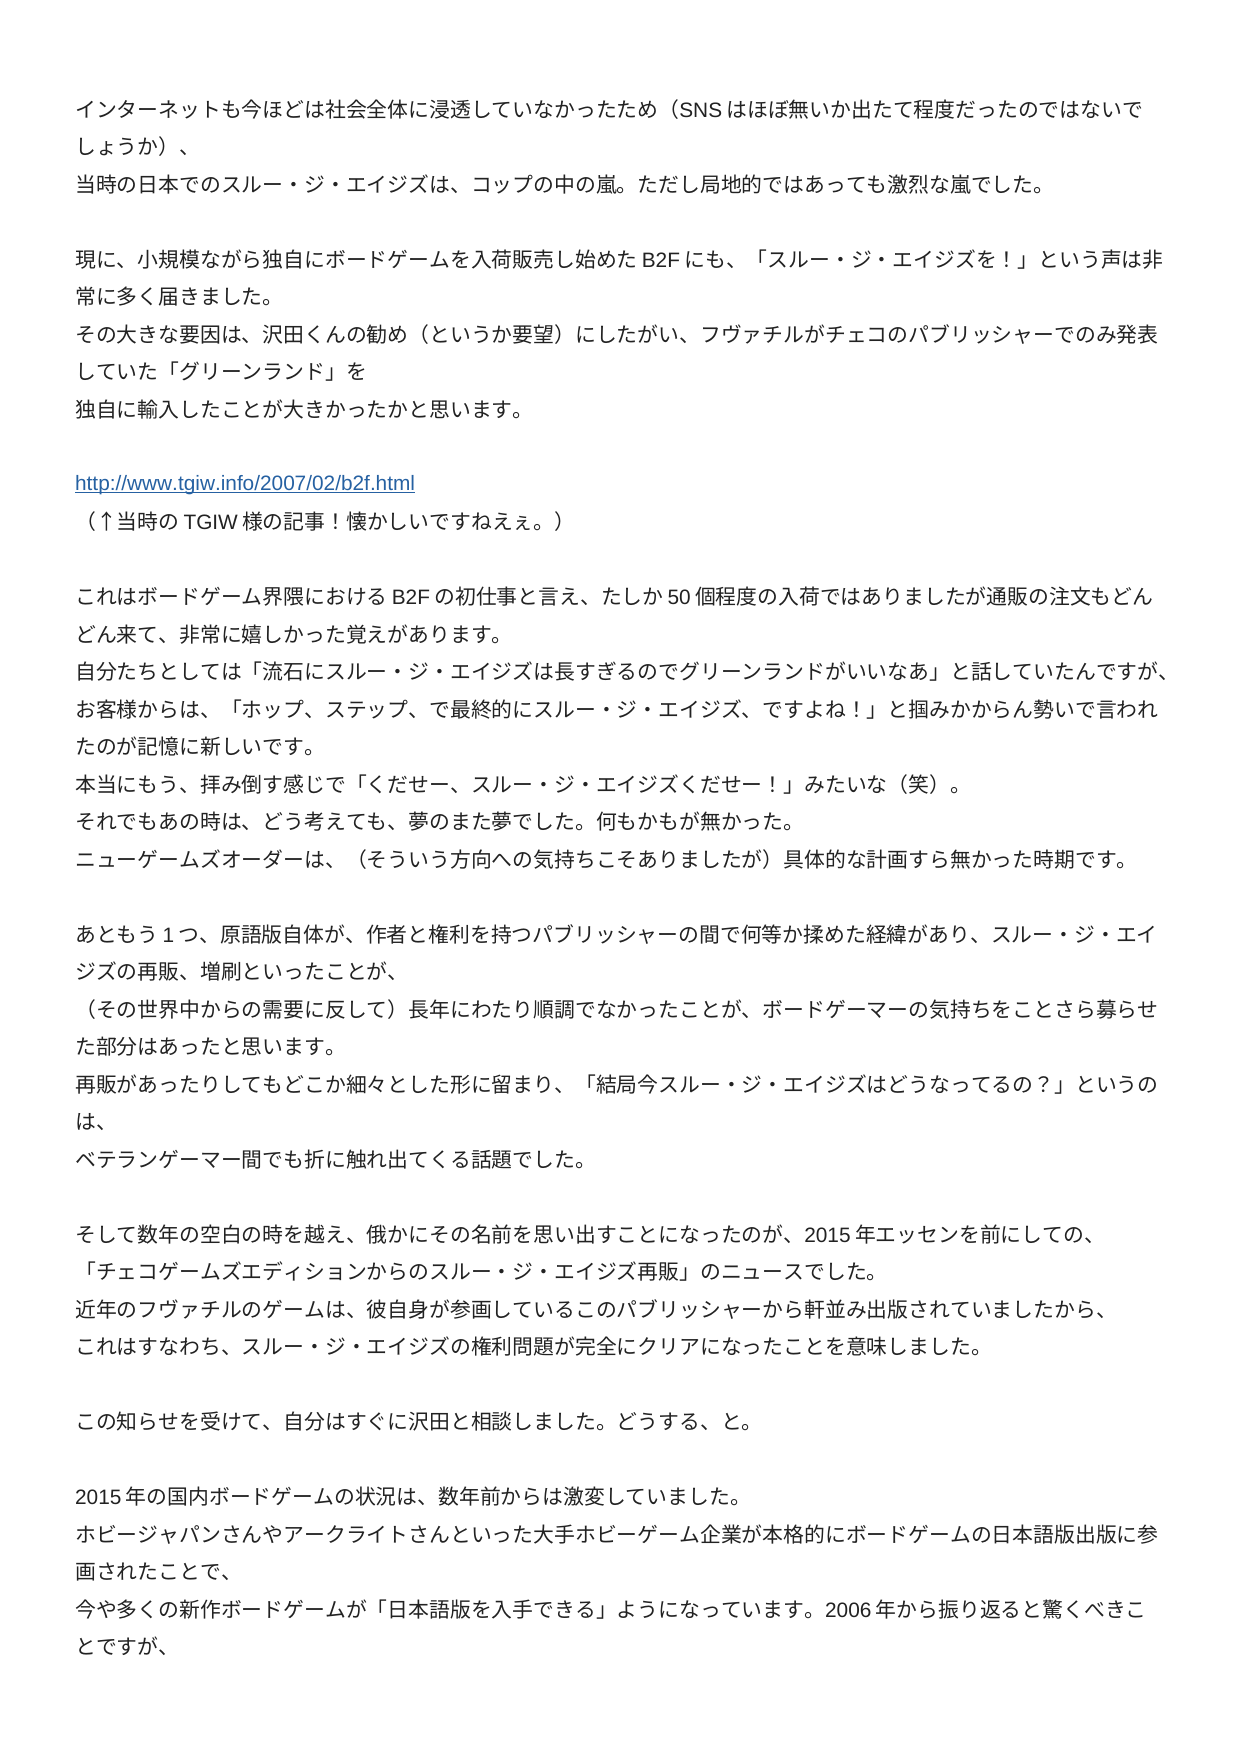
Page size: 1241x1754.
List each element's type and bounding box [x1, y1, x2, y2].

text [75, 89, 1165, 1664]
